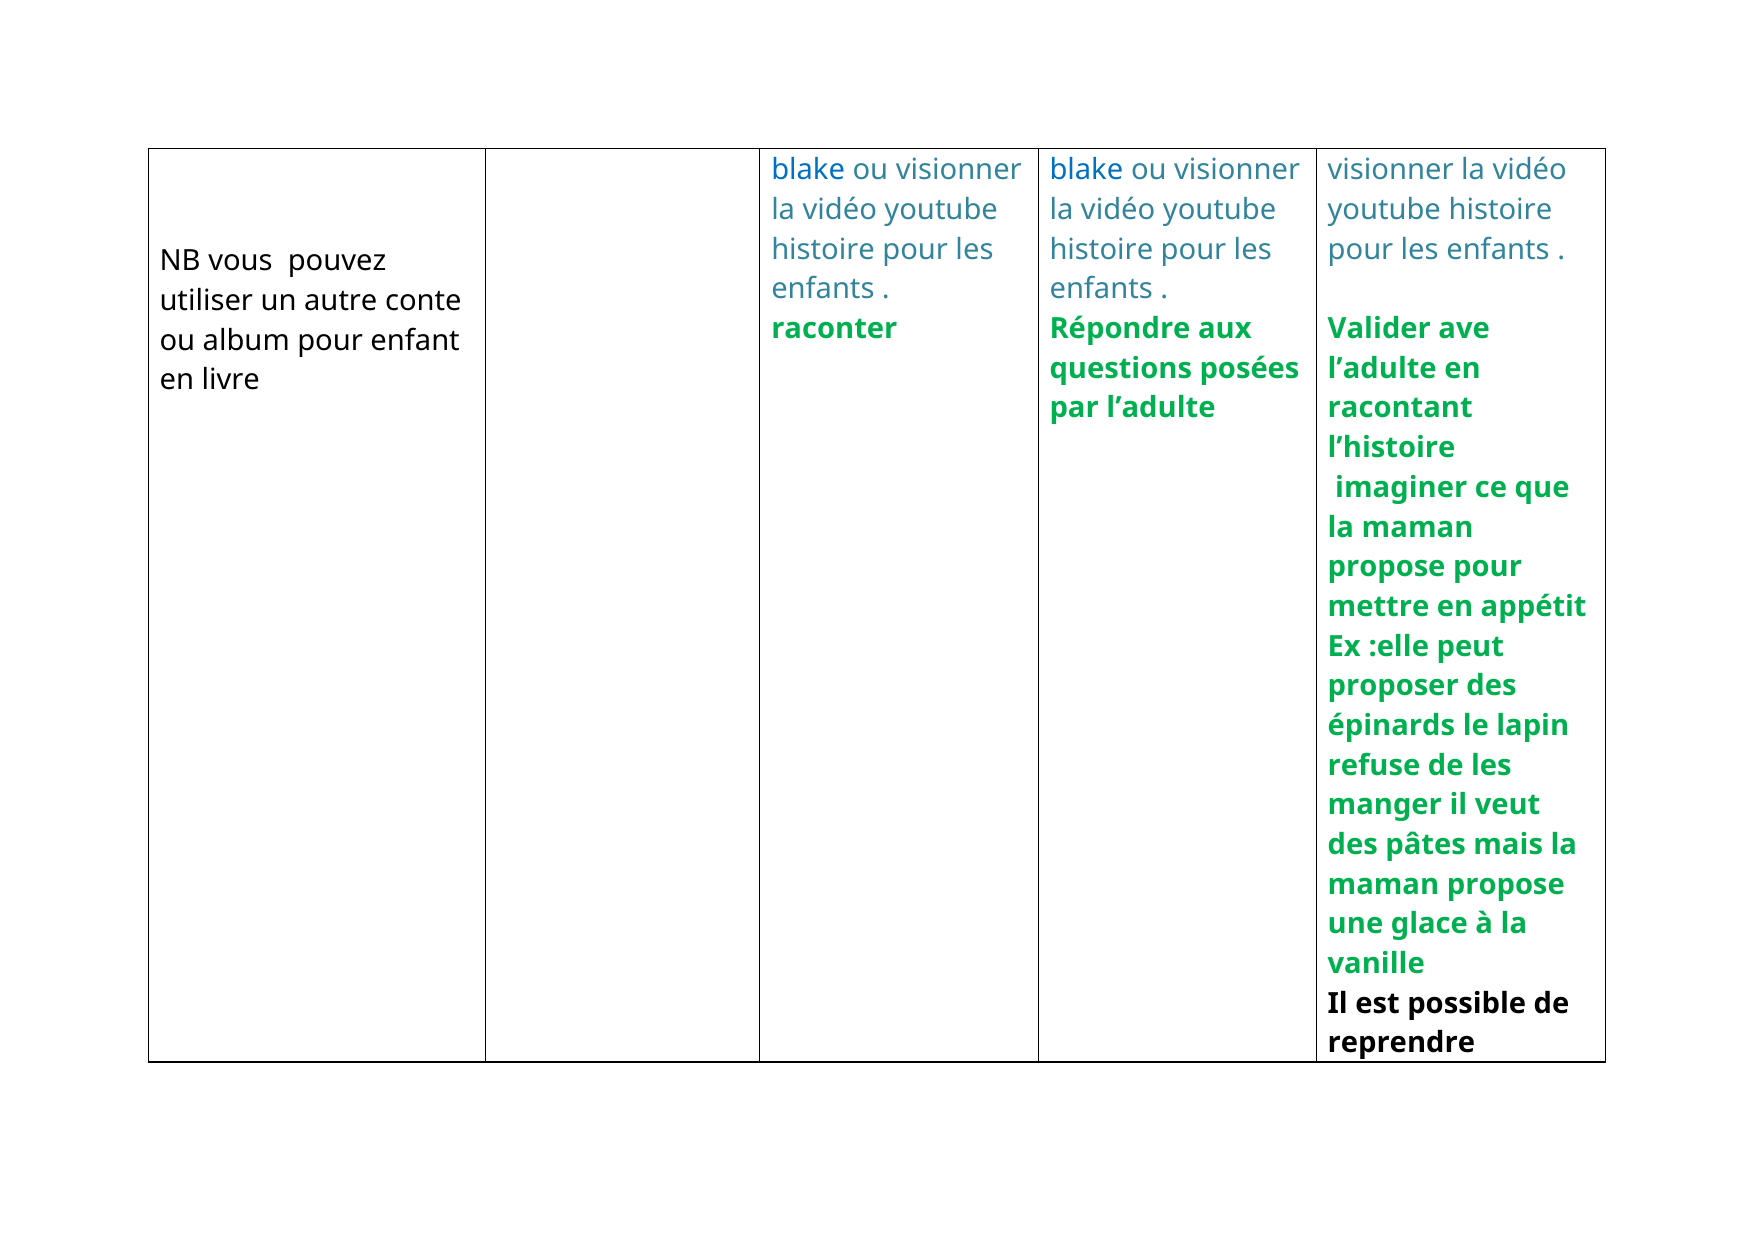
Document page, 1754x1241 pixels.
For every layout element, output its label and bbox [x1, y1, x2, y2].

table_cell [486, 149, 759, 1061]
table_cell [149, 149, 485, 1061]
table_cell [1039, 149, 1316, 1061]
table_cell [1317, 149, 1605, 1061]
table_cell [760, 149, 1038, 1061]
